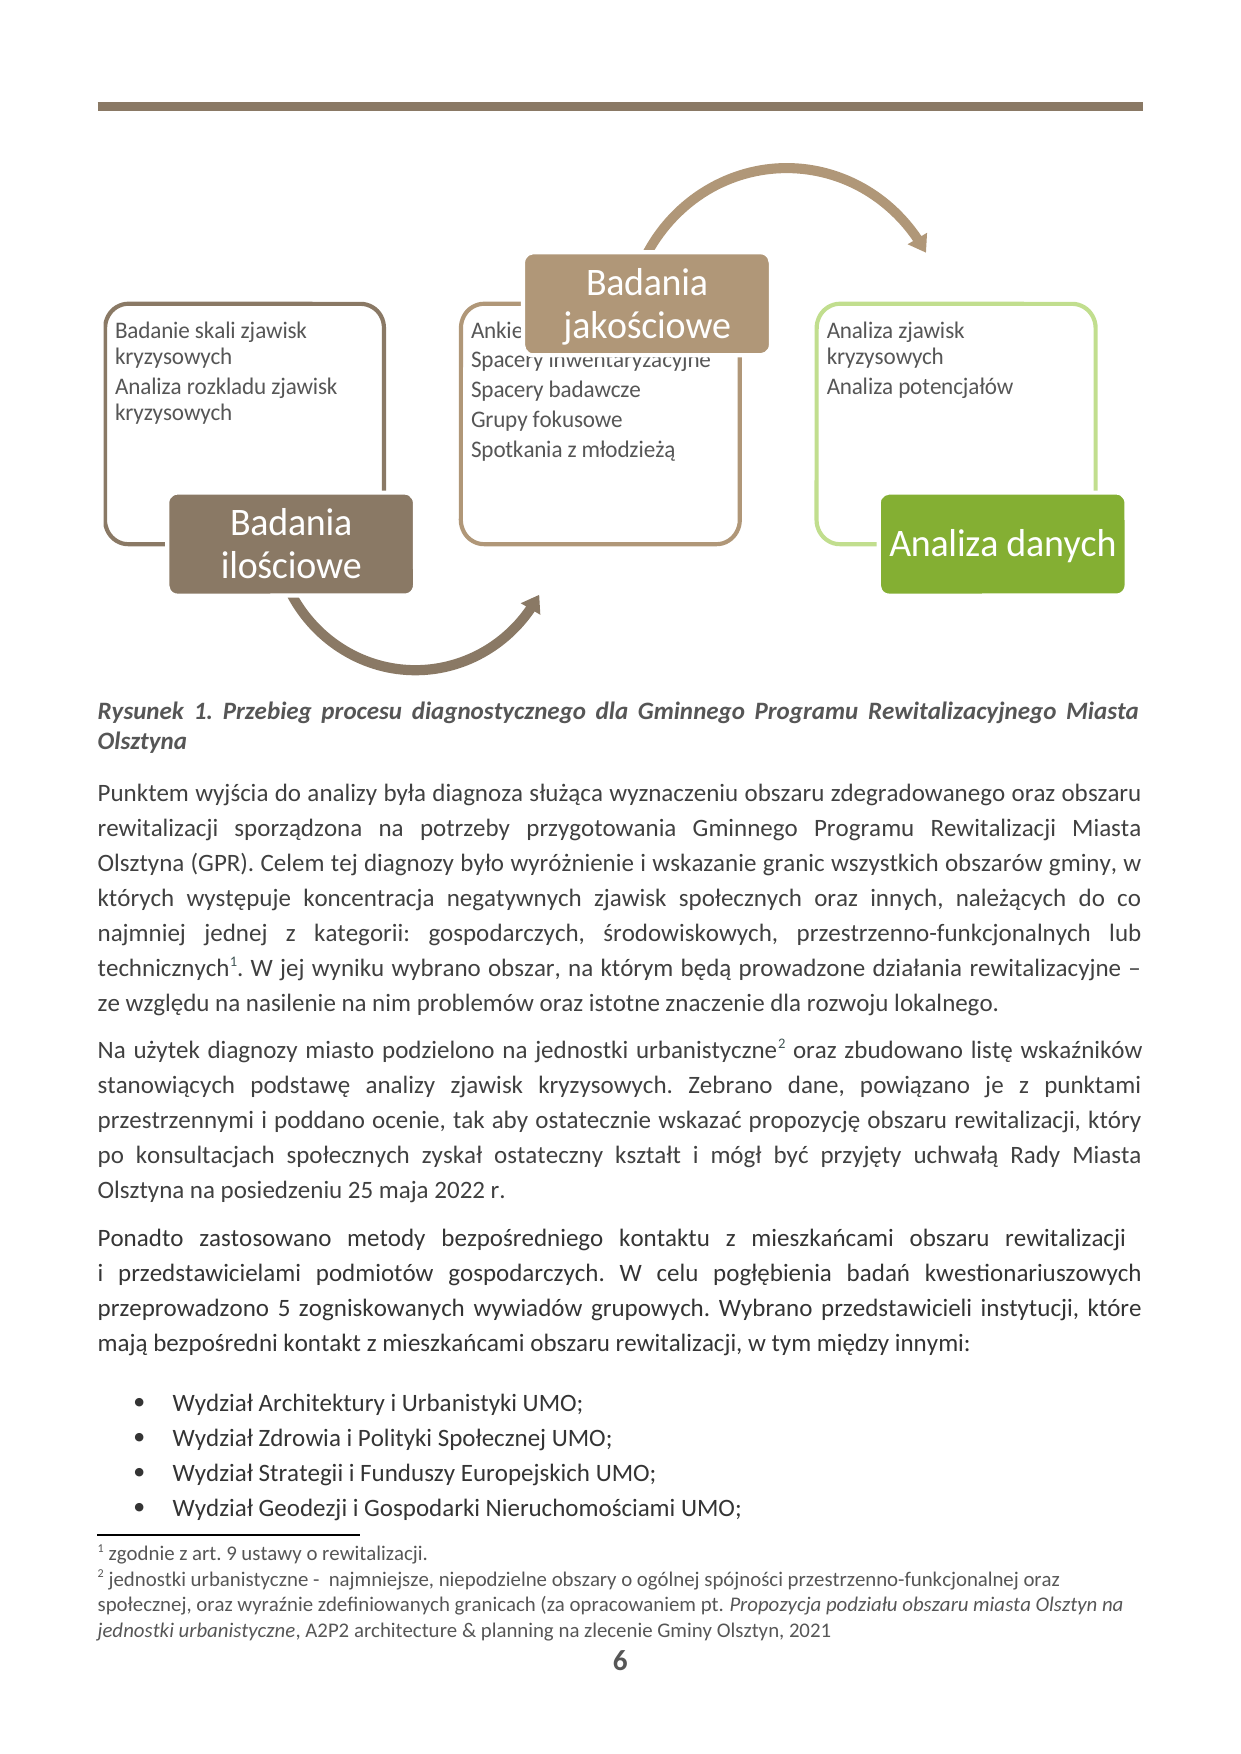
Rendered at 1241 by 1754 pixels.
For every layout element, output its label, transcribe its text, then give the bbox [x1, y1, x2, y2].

list Wydział Architektury i Urbanistyki UMO; [135, 1387, 1143, 1417]
list Wydział Zdrowia i Polityki Społecznej UMO; [135, 1422, 1143, 1452]
text Ponadto zastosowano metody bezpośredniego kontaktu z mieszkańcami obszaru rewitalizacji i przedstawicielami podmiotów gospodarczych. W celu pogłębienia badań kwestionariuszowych przeprowadzono 5 zogniskowanych wywiadów grupowych. Wybrano przedstawicieli instytucji, które mają bezpośredni kontakt z mieszkańcami obszaru rewitalizacji, w tym między innymi: [97, 1222, 1143, 1357]
text Na użytek diagnozy miasto podzielono na jednostki urbanistyczne oraz zbudowano listę wskaźników stanowiących podstawę analizy zjawisk kryzysowych. Zebrano dane, powiązano je z punktami przestrzennymi i poddano ocenie, tak aby ostatecznie wskazać propozycję obszaru rewitalizacji, który po konsultacjach społecznych zyskał ostateczny kształt i mógł być przyjęty uchwałą Rady Miasta Olsztyna na posiedzeniu 25 maja 2022 r. [97, 1034, 1143, 1205]
text Rysunek 1. Przebieg procesu diagnostycznego dla Gminnego Programu Rewitalizacyjnego Miasta Olsztyna [97, 695, 1143, 756]
list Wydział Geodezji i Gospodarki Nieruchomościami UMO; [135, 1492, 1143, 1522]
list Wydział Strategii i Funduszy Europejskich UMO; [135, 1457, 1143, 1487]
text Punktem wyjścia do analizy była diagnoza służąca wyznaczeniu obszaru zdegradowanego oraz obszaru rewitalizacji sporządzona na potrzeby przygotowania Gminnego Programu Rewitalizacji Miasta Olsztyna (GPR). Celem tej diagnozy było wyróżnienie i wskazanie granic wszystkich obszarów gminy, w których występuje koncentracja negatywnych zjawisk społecznych oraz innych, należących do co najmniej jednej z kategorii: gospodarczych, środowiskowych, przestrzenno-funkcjonalnych lub technicznych. W jej wyniku wybrano obszar, na którym będą prowadzone działania rewitalizacyjne – ze względu na nasilenie na nim problemów oraz istotne znaczenie dla rozwoju lokalnego. [97, 777, 1143, 1017]
